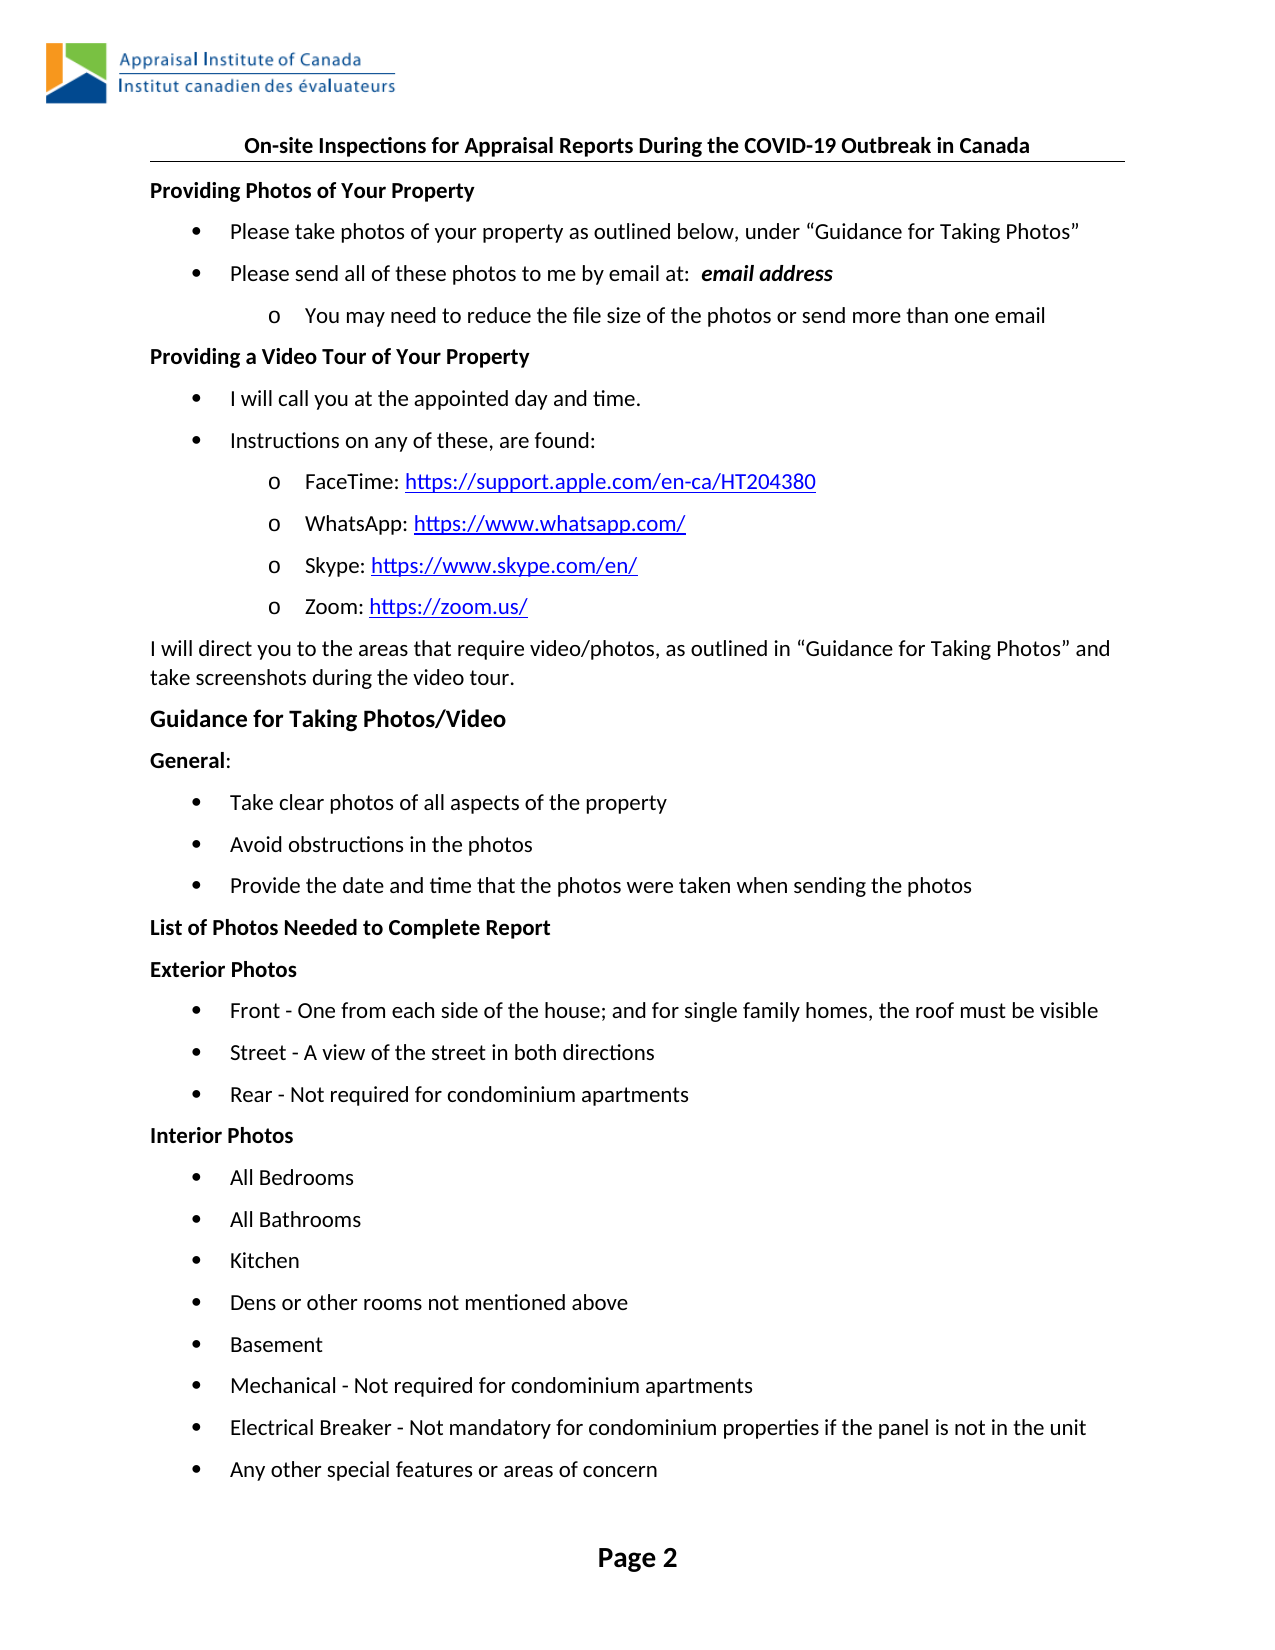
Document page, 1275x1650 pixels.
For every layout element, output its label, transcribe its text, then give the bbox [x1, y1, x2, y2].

list All Bedrooms [192, 1162, 1125, 1191]
list FaceTime: https://support.apple.com/en-ca/HT204380 [267, 466, 1125, 496]
text Guidance for Taking Photos/Video [150, 704, 1125, 733]
list Mechanical - Not required for condominium apartments [192, 1371, 1125, 1400]
list Basement [192, 1329, 1125, 1358]
list Please send all of these photos to me by email at: email address [192, 258, 1125, 287]
list Provide the date and time that the photos were taken when sending the photos [192, 871, 1125, 900]
list Any other special features or areas of concern [192, 1454, 1125, 1483]
list Front - One from each side of the house; and for single family homes, the roof must be visible [192, 996, 1125, 1025]
text General: [150, 746, 1125, 775]
list Instructions on any of these, are found: [192, 425, 1125, 454]
list Please take photos of your property as outlined below, under “Guidance for Taking Photos” [192, 216, 1125, 246]
text Providing a Video Tour of Your Property [150, 341, 1125, 371]
text Providing Photos of Your Property [150, 175, 1125, 204]
list Street - A view of the street in both directions [192, 1037, 1125, 1066]
list You may need to reduce the file size of the photos or send more than one email [267, 300, 1125, 329]
list Avoid obstructions in the photos [192, 829, 1125, 858]
list Skype: https://www.skype.com/en/ [267, 550, 1125, 579]
list WhatsApp: https://www.whatsapp.com/ [267, 508, 1125, 537]
list Dens or other rooms not mentioned above [192, 1287, 1125, 1316]
list Zoom: https://zoom.us/ [267, 591, 1125, 621]
text Exterior Photos [150, 954, 1125, 983]
text List of Photos Needed to Complete Report [150, 912, 1125, 941]
list Electrical Breaker - Not mandatory for condominium properties if the panel is not in the unit [192, 1412, 1125, 1441]
list All Bathrooms [192, 1204, 1125, 1233]
text I will direct you to the areas that require video/photos, as outlined in “Guidance for Taking Photos” and take screenshots during the video tour. [150, 633, 1125, 691]
list Take clear photos of all aspects of the property [192, 787, 1125, 816]
list Kitchen [192, 1246, 1125, 1275]
list I will call you at the appointed day and time. [192, 383, 1125, 412]
text Interior Photos [150, 1121, 1125, 1150]
list Rear - Not required for condominium apartments [192, 1079, 1125, 1108]
